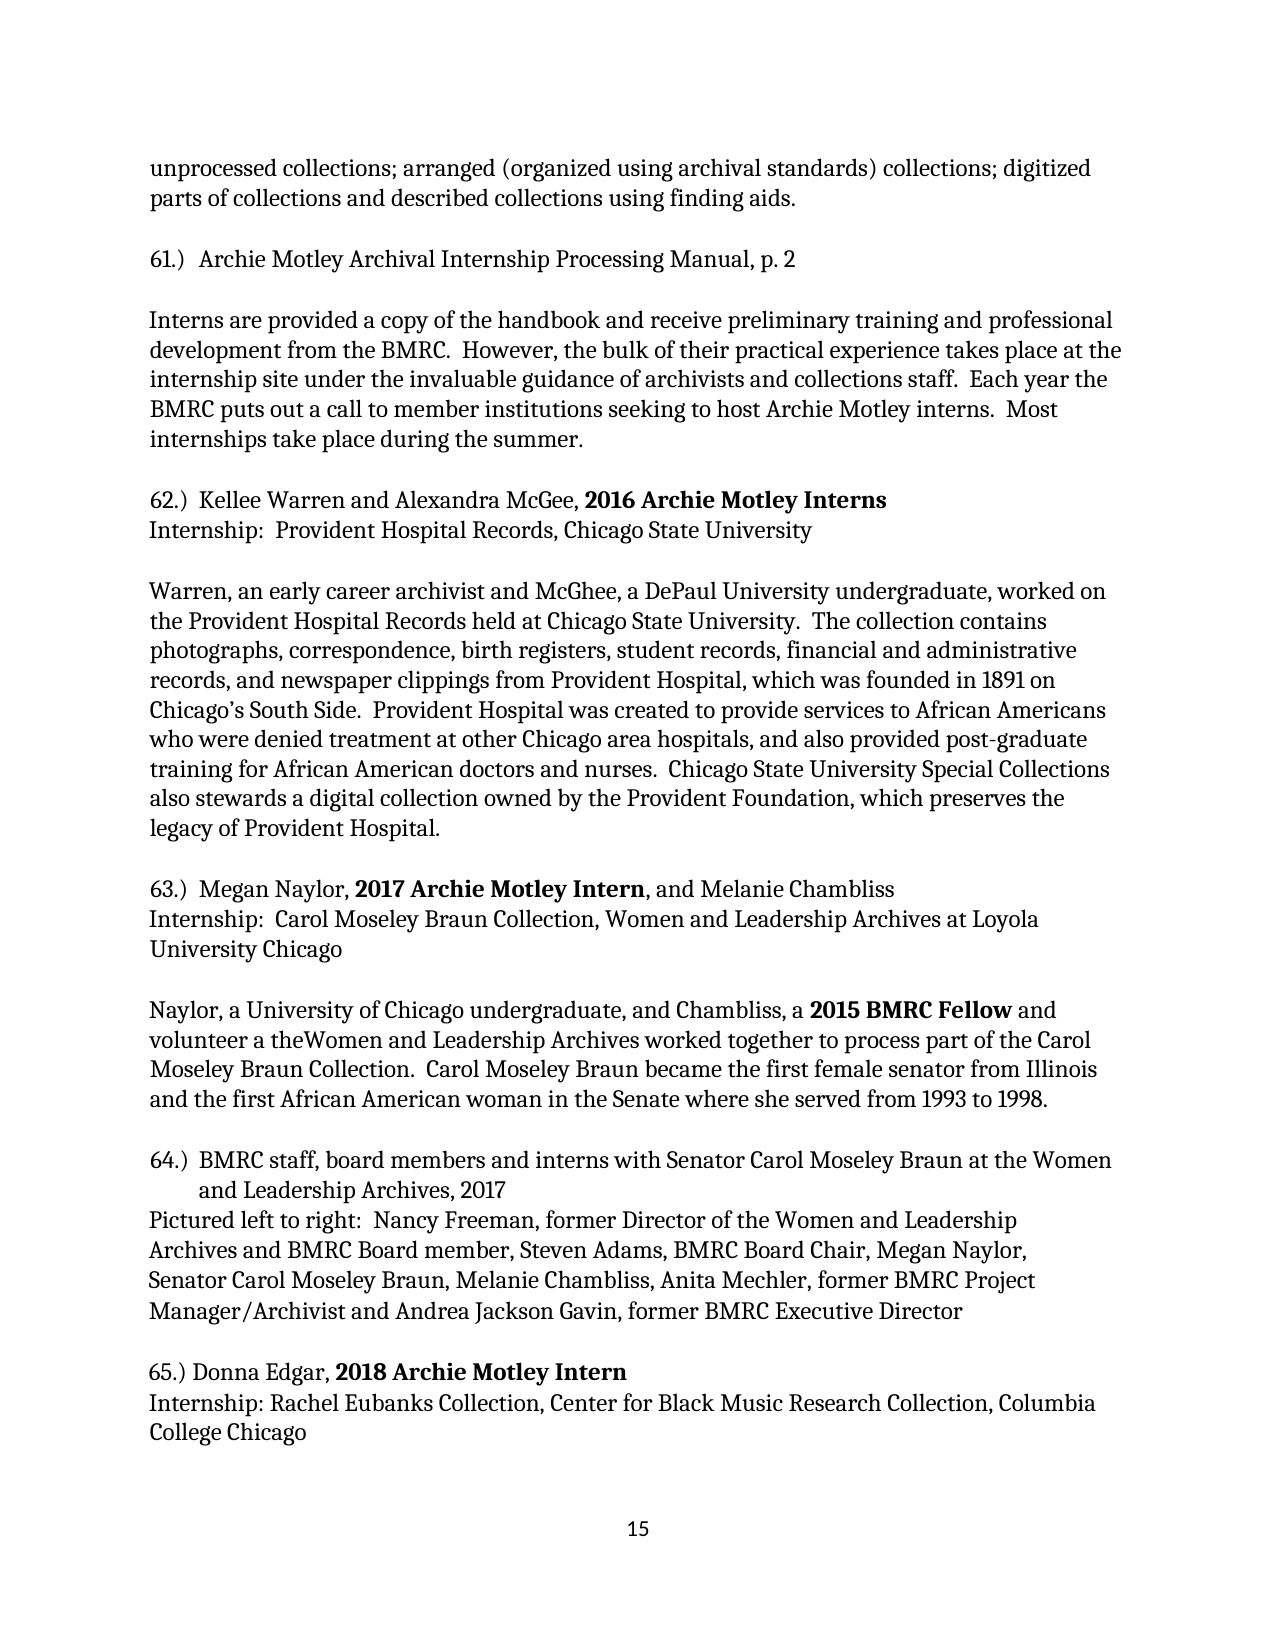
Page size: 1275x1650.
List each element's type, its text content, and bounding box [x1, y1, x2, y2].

text Internship: Rachel Eubanks Collection, Center for Black Music Research Collection, Columbia College Chicago [148, 1389, 1125, 1447]
text Interns are provided a copy of the handbook and receive preliminary training and professional development from the BMRC. However, the bulk of their practical experience takes place at the internship site under the invaluable guidance of archivists and collections staff. Each year the BMRC puts out a call to member institutions seeking to host Archie Motley interns. Most internships take place during the summer. [148, 306, 1125, 453]
text Internship: Provident Hospital Records, Chicago State University [148, 516, 1125, 545]
text Warren, an early career archivist and McGhee, a DePaul University undergraduate, worked on the Provident Hospital Records held at Chicago State University. The collection contains photographs, correspondence, birth registers, student records, financial and administrative records, and newspaper clippings from Provident Hospital, which was founded in 1891 on Chicago’s South Side. Provident Hospital was created to provide services to African Americans who were denied treatment at other Chicago area hospitals, and also provided post-graduate training for African American doctors and nurses. Chicago State University Special Collections also stewards a digital collection owned by the Provident Foundation, which preserves the legacy of Provident Hospital. [148, 577, 1125, 843]
list Kellee Warren and Alexandra McGee, 2016 Archie Motley Interns [150, 486, 1125, 514]
text Internship: Carol Moseley Braun Collection, Women and Leadership Archives at Loyola University Chicago [148, 905, 1125, 964]
list Megan Naylor, 2017 Archie Motley Intern, and Melanie Chambliss [150, 875, 1125, 904]
subtitle 65.) Donna Edgar, 2018 Archie Motley Intern [148, 1358, 1125, 1387]
list BMRC staff, board members and interns with Senator Carol Moseley Braun at the Women and Leadership Archives, 2017 [150, 1146, 1125, 1204]
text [148, 154, 1125, 212]
text Naylor, a University of Chicago undergraduate, and Chambliss, a 2015 BMRC Fellow and volunteer a theWomen and Leadership Archives worked together to process part of the Carol Moseley Braun Collection. Carol Moseley Braun became the first female senator from Illinois and the first African American woman in the Senate where she served from 1993 to 1998. [148, 996, 1125, 1114]
text Manager/Archivist and Andrea Jackson Gavin, former BMRC Executive Director [148, 1297, 1125, 1325]
text Pictured left to right: Nancy Freeman, former Director of the Women and Leadership [148, 1206, 1125, 1235]
text Senator Carol Moseley Braun, Melanie Chambliss, Anita Mechler, former BMRC Project [148, 1266, 1125, 1295]
text Archives and BMRC Board member, Steven Adams, BMRC Board Chair, Megan Naylor, [148, 1236, 1125, 1265]
list Archie Motley Archival Internship Processing Manual, p. 2 [150, 245, 1125, 274]
